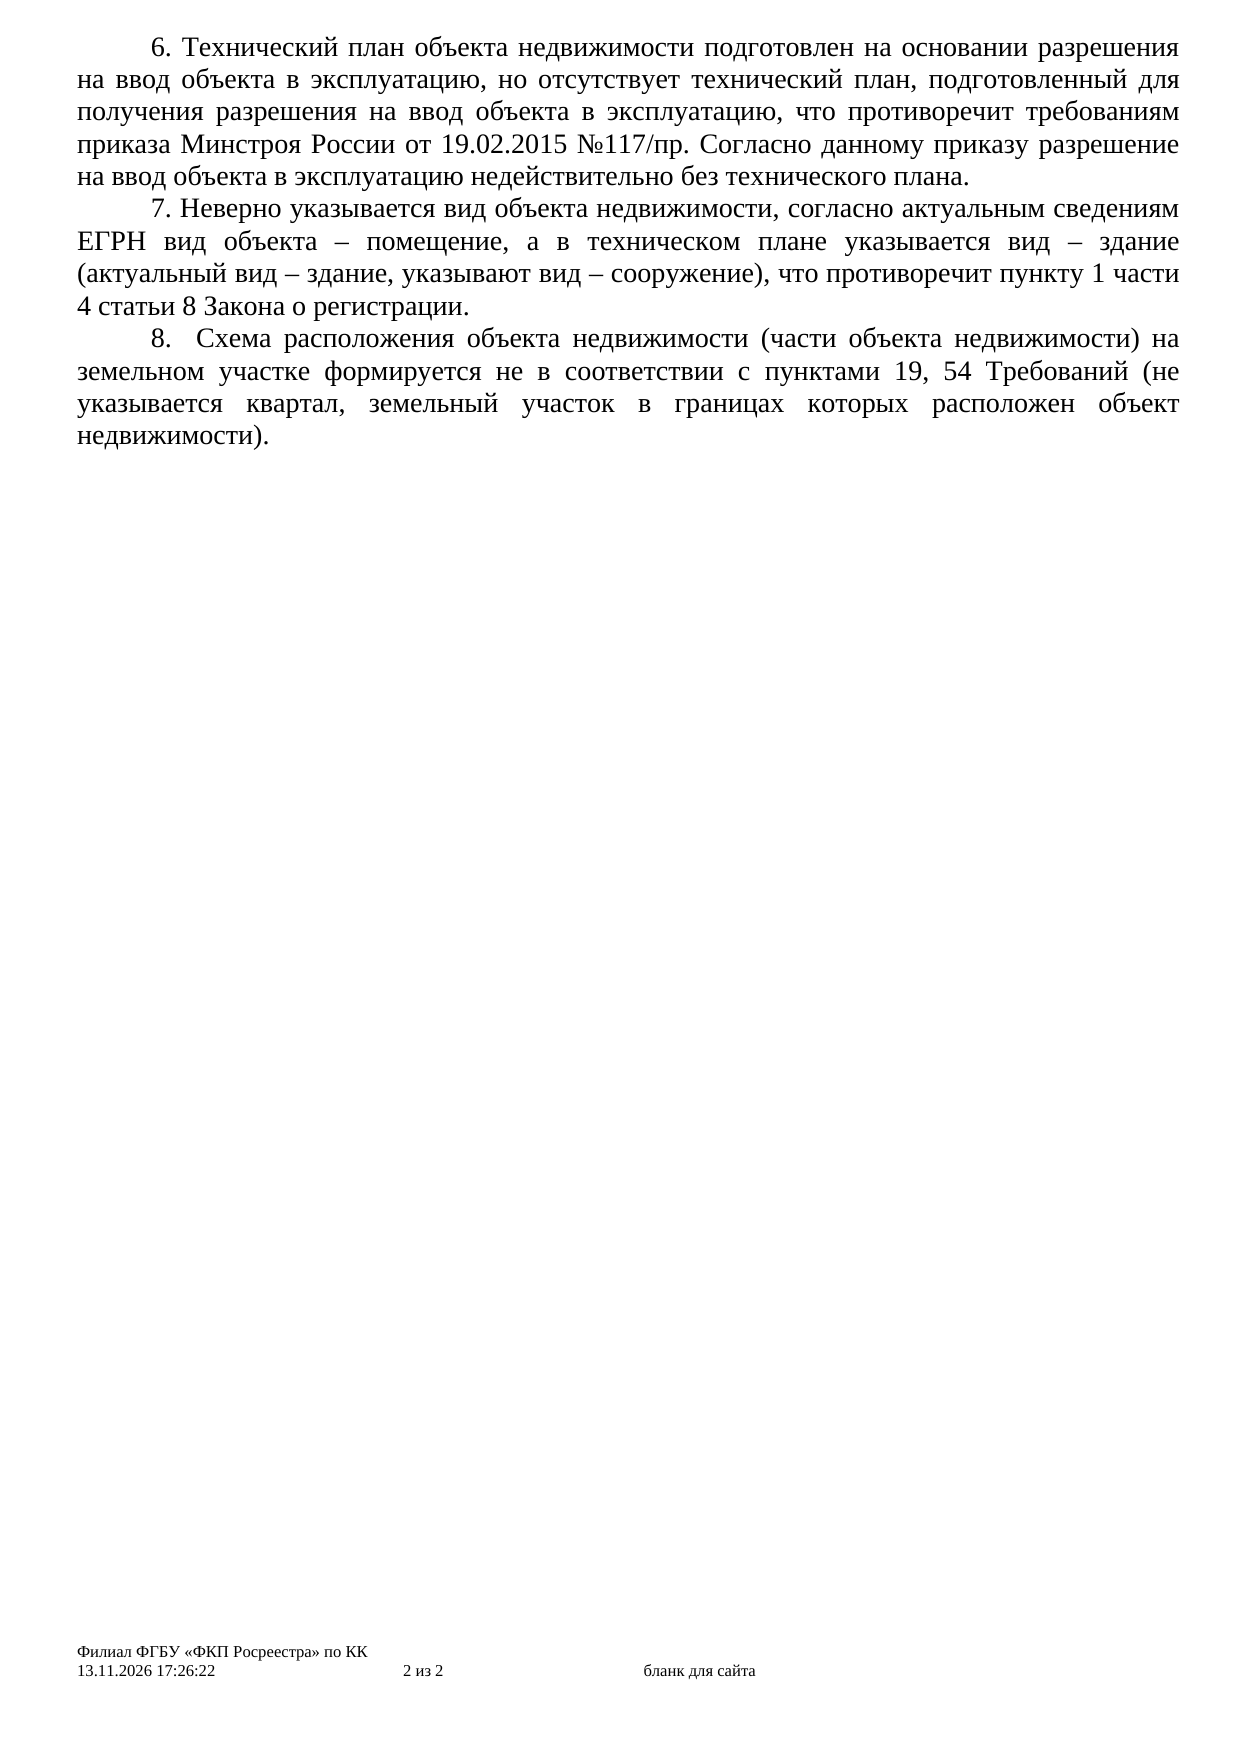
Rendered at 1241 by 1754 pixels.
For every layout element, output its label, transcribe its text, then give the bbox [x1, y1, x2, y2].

text 8. Схема расположения объекта недвижимости (части объекта недвижимости) на земельном участке формируется не в соответствии с пунктами 19, 54 Требований (не указывается квартал, земельный участок в границах которых расположен объект недвижимости). [77, 321, 1181, 451]
text 6. Технический план объекта недвижимости подготовлен на основании разрешения на ввод объекта в эксплуатацию, но отсутствует технический план, подготовленный для получения разрешения на ввод объекта в эксплуатацию, что противоречит требованиям приказа Минстроя России от 19.02.2015 №117/пр. Согласно данному приказу разрешение на ввод объекта в эксплуатацию недействительно без технического плана. [77, 29, 1181, 192]
text 7. Неверно указывается вид объекта недвижимости, согласно актуальным сведениям ЕГРН вид объекта – помещение, а в техническом плане указывается вид – здание (актуальный вид – здание, указывают вид – сооружение), что противоречит пункту 1 части 4 статьи 8 Закона о регистрации. [77, 192, 1181, 321]
